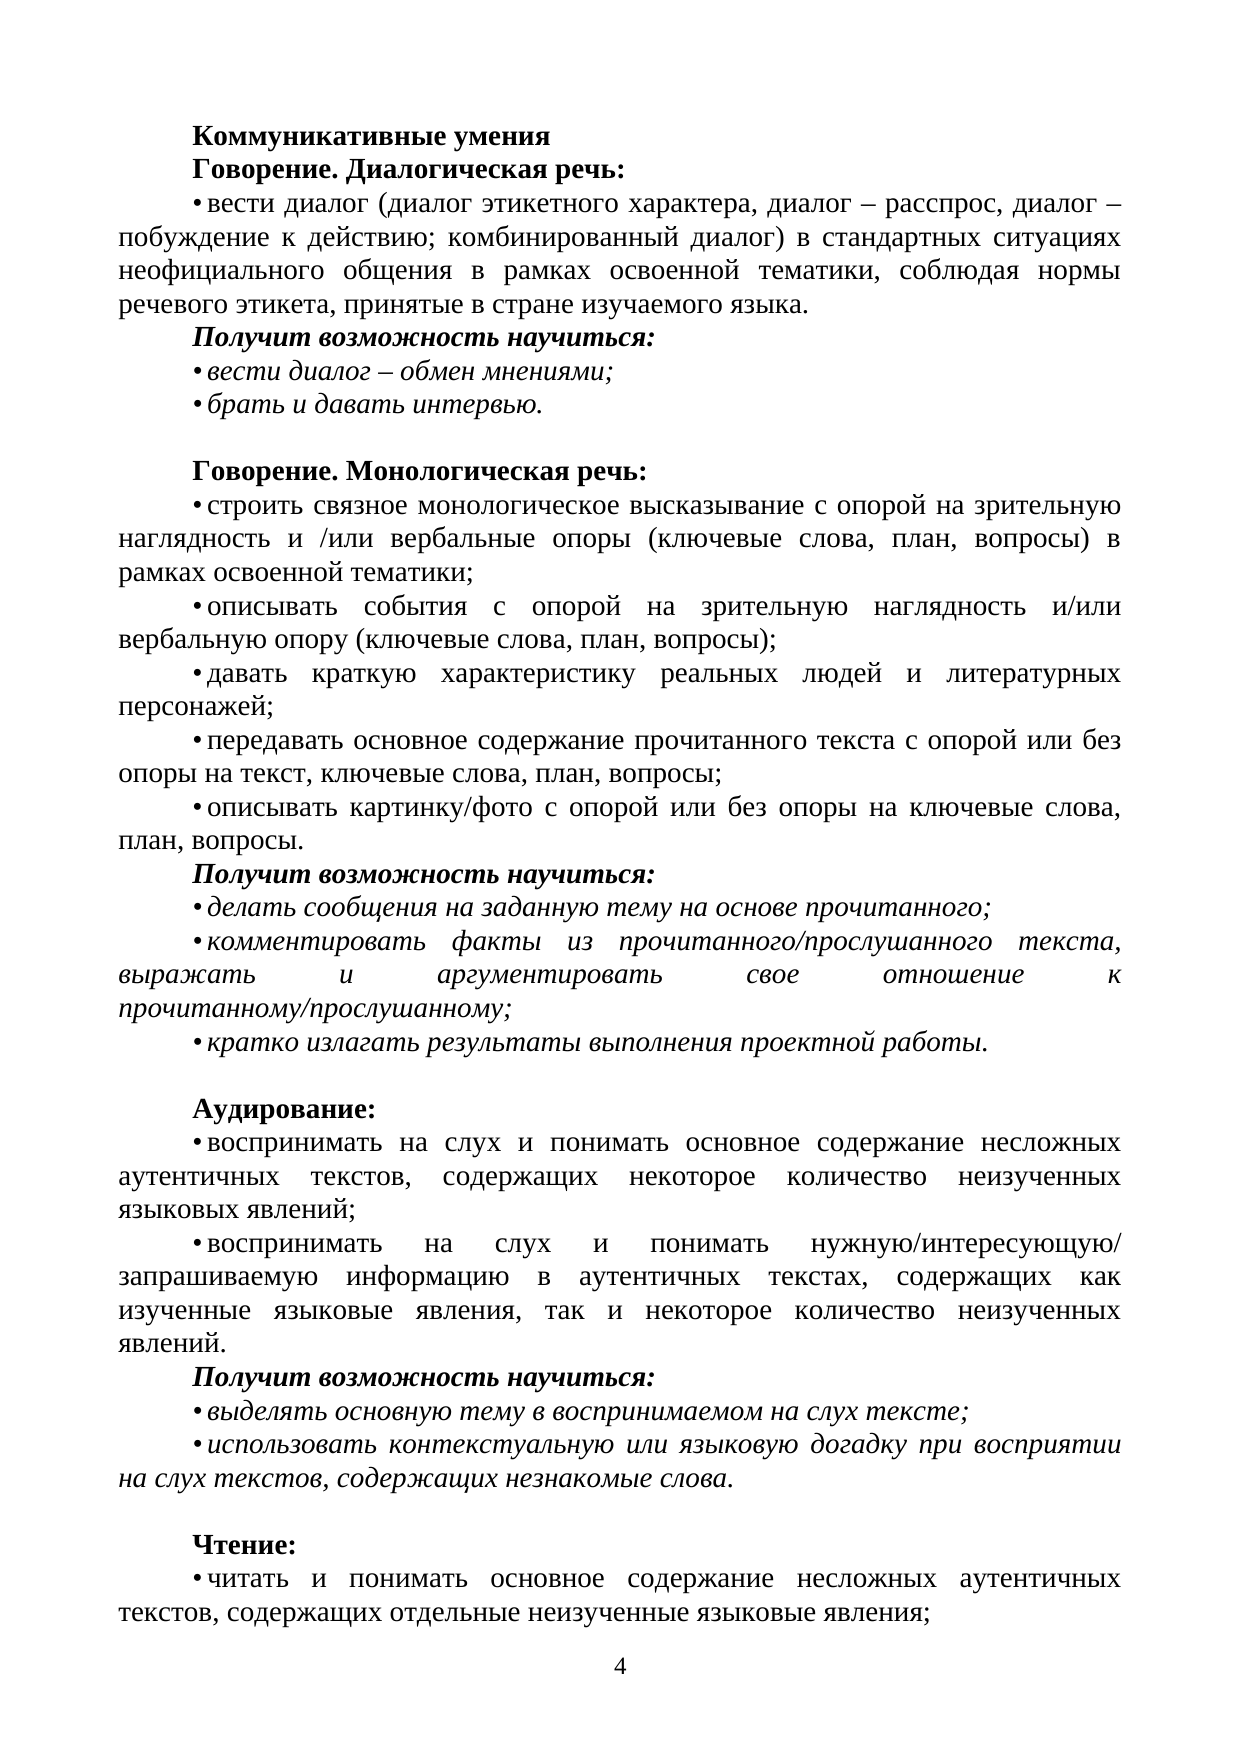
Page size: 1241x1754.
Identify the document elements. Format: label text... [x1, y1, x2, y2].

text Говорение. Диалогическая речь: [118, 152, 1122, 185]
text Получит возможность научиться: [118, 1359, 1122, 1393]
list вести диалог (диалог этикетного характера, диалог – расспрос, диалог – побуждение к действию; комбинированный диалог) в стандартных ситуациях неофициального общения в рамках освоенной тематики, соблюдая нормы речевого этикета, принятые в стране изучаемого языка. [118, 185, 1122, 319]
list описывать события с опорой на зрительную наглядность и/или вербальную опору (ключевые слова, план, вопросы); [118, 588, 1122, 655]
list воспринимать на слух и понимать нужную/интересующую/ запрашиваемую информацию в аутентичных текстах, содержащих как изученные языковые явления, так и некоторое количество неизученных явлений. [118, 1225, 1122, 1359]
list кратко излагать результаты выполнения проектной работы. [118, 1024, 1122, 1057]
list брать и давать интервью. [118, 386, 1122, 420]
list строить связное монологическое высказывание с опорой на зрительную наглядность и /или вербальные опоры (ключевые слова, план, вопросы) в рамках освоенной тематики; [118, 487, 1122, 588]
text Коммуникативные умения [118, 118, 1122, 152]
text Говорение. Монологическая речь: [118, 453, 1122, 487]
list давать краткую характеристику реальных людей и литературных персонажей; [118, 655, 1122, 722]
list комментировать факты из прочитанного/прослушанного текста, выражать и аргументировать свое отношение к прочитанному/прослушанному; [118, 923, 1122, 1024]
list читать и понимать основное содержание несложных аутентичных текстов, содержащих отдельные неизученные языковые явления; [118, 1560, 1122, 1627]
text Получит возможность научиться: [118, 319, 1122, 353]
list воспринимать на слух и понимать основное содержание несложных аутентичных текстов, содержащих некоторое количество неизученных языковых явлений; [118, 1124, 1122, 1225]
text Чтение: [118, 1527, 1122, 1560]
list делать сообщения на заданную тему на основе прочитанного; [118, 889, 1122, 923]
text Получит возможность научиться: [118, 856, 1122, 889]
list вести диалог – обмен мнениями; [118, 353, 1122, 386]
list передавать основное содержание прочитанного текста с опорой или без опоры на текст, ключевые слова, план, вопросы; [118, 722, 1122, 789]
text Аудирование: [118, 1091, 1122, 1124]
list выделять основную тему в воспринимаемом на слух тексте; [118, 1393, 1122, 1426]
list описывать картинку/фото с опорой или без опоры на ключевые слова, план, вопросы. [118, 789, 1122, 856]
list использовать контекстуальную или языковую догадку при восприятии на слух текстов, содержащих незнакомые слова. [118, 1426, 1122, 1493]
